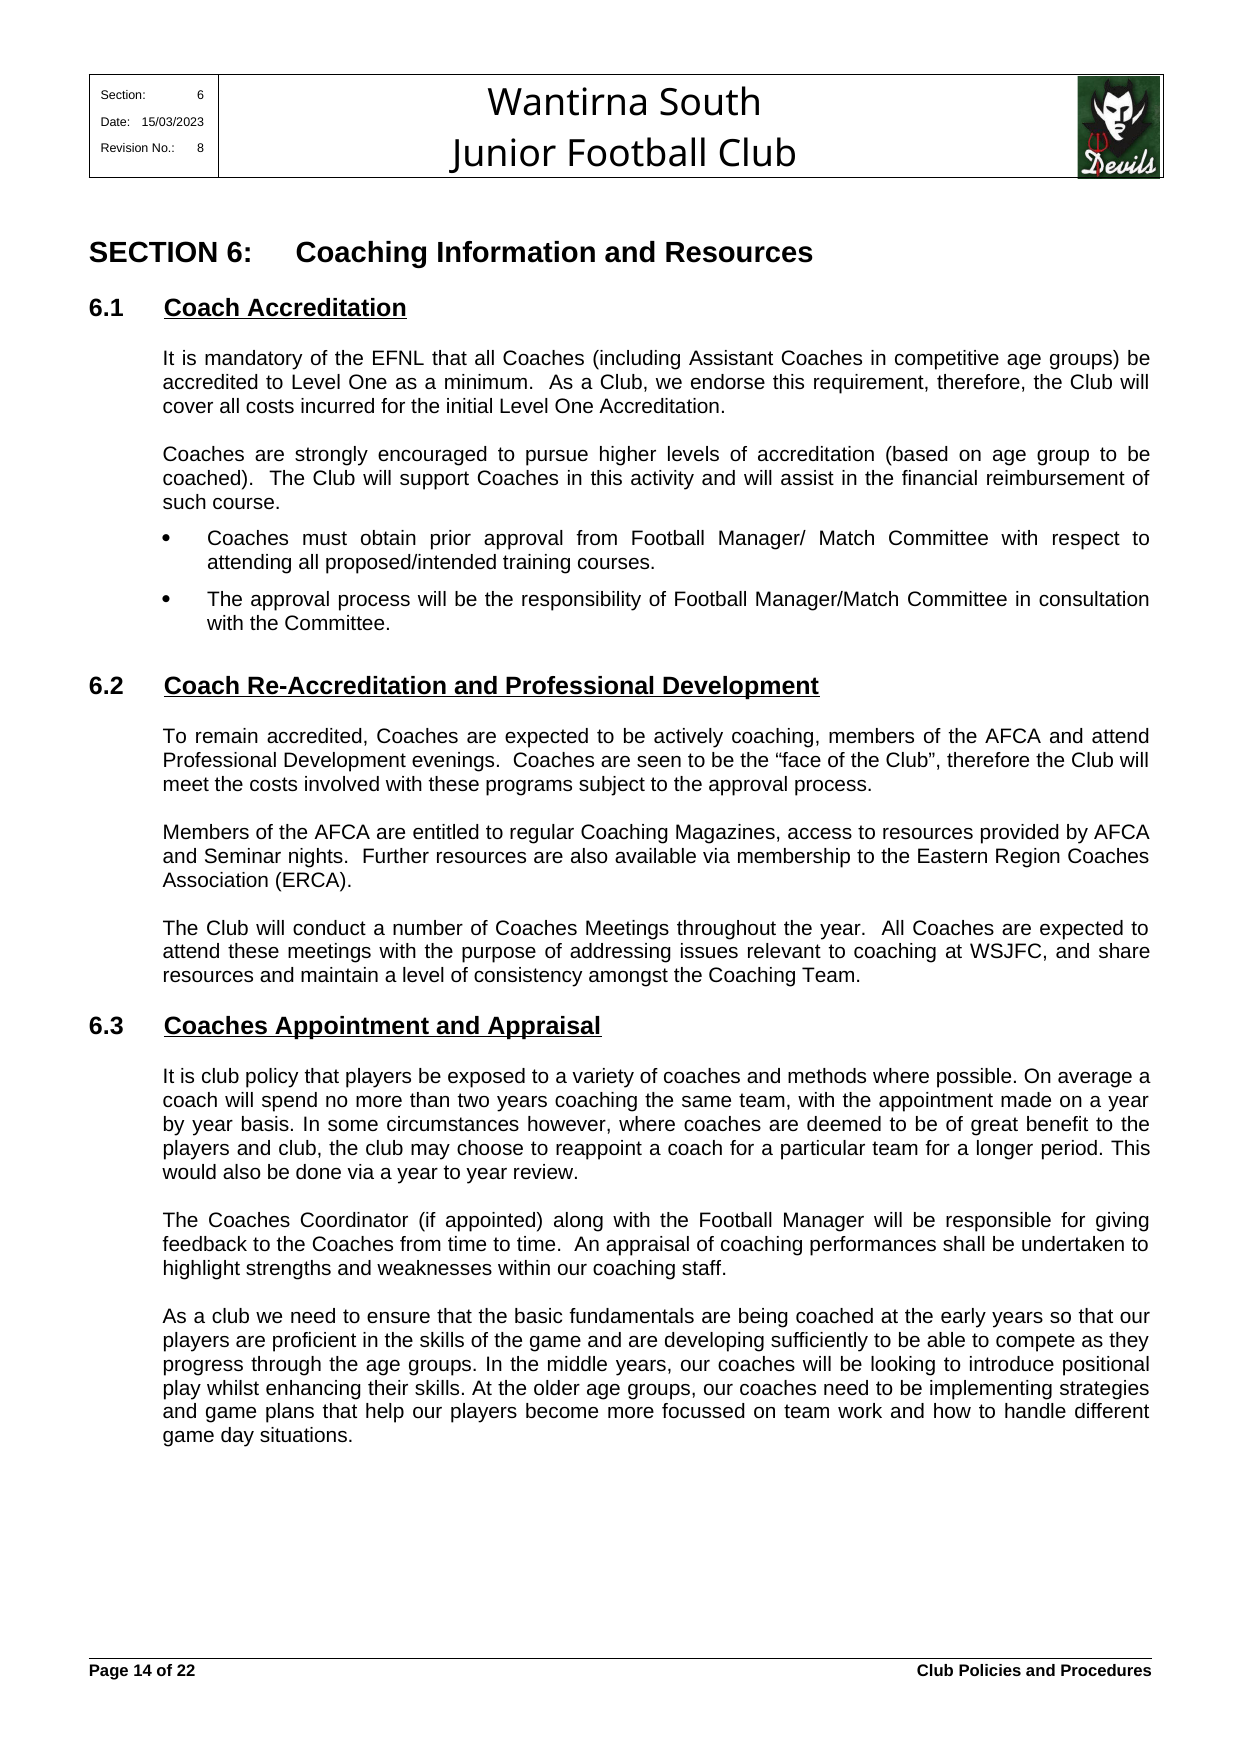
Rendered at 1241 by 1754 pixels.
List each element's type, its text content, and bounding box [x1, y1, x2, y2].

text As a club we need to ensure that the basic fundamentals are being coached at the early years so that our players are proficient in the skills of the game and are developing sufficiently to be able to compete as they progress through the age groups. In the middle years, our coaches will be looking to introduce positional play whilst enhancing their skills. At the older age groups, our coaches need to be implementing strategies and game plans that help our players become more focussed on team work and how to handle different game day situations. [162, 1303, 1152, 1447]
text It is club policy that players be exposed to a variety of coaches and methods where possible. On average a coach will spend no more than two years coaching the same team, with the appointment made on a year by year basis. In some circumstances however, where coaches are deemed to be of great benefit to the players and club, the club may choose to reappoint a coach for a particular team for a longer period. This would also be done via a year to year review. [162, 1064, 1152, 1184]
text 6.2 Coach Re-Accreditation and Professional Development [89, 671, 1152, 700]
text 6.1 Coach Accreditation [89, 293, 1152, 322]
text SECTION 6: Coaching Information and Resources [89, 236, 1152, 269]
list The approval process will be the responsibility of Football Manager/Match Committee in consultation with the Committee. [162, 586, 1152, 634]
picture [1077, 76, 1160, 177]
text The Club will conduct a number of Coaches Meetings throughout the year. All Coaches are expected to attend these meetings with the purpose of addressing issues relevant to coaching at WSJFC, and share resources and maintain a level of consistency amongst the Coaching Team. [162, 915, 1152, 987]
text The Coaches Coordinator (if appointed) along with the Football Manager will be responsible for giving feedback to the Coaches from time to time. An appraisal of coaching performances shall be undertaken to highlight strengths and weaknesses within our coaching staff. [162, 1208, 1152, 1279]
text Coaches are strongly encouraged to pursue higher levels of accreditation (based on age group to be coached). The Club will support Coaches in this activity and will assist in the financial reimbursement of such course. [162, 442, 1152, 513]
text It is mandatory of the EFNL that all Coaches (including Assistant Coaches in competitive age groups) be accredited to Level One as a minimum. As a Club, we endorse this requirement, therefore, the Club will cover all costs incurred for the initial Level One Accreditation. [162, 346, 1152, 418]
list Coaches must obtain prior approval from Football Manager/ Match Committee with respect to attending all proposed/intended training courses. [162, 526, 1152, 574]
text Members of the AFCA are entitled to regular Coaching Magazines, access to resources provided by AFCA and Seminar nights. Further resources are also available via membership to the Eastern Region Coaches Association (ERCA). [162, 819, 1152, 891]
text 6.3 Coaches Appointment and Appraisal [89, 1011, 1152, 1040]
text To remain accredited, Coaches are expected to be actively coaching, members of the AFCA and attend Professional Development evenings. Coaches are seen to be the “face of the Club”, therefore the Club will meet the costs involved with these programs subject to the approval process. [162, 724, 1152, 796]
